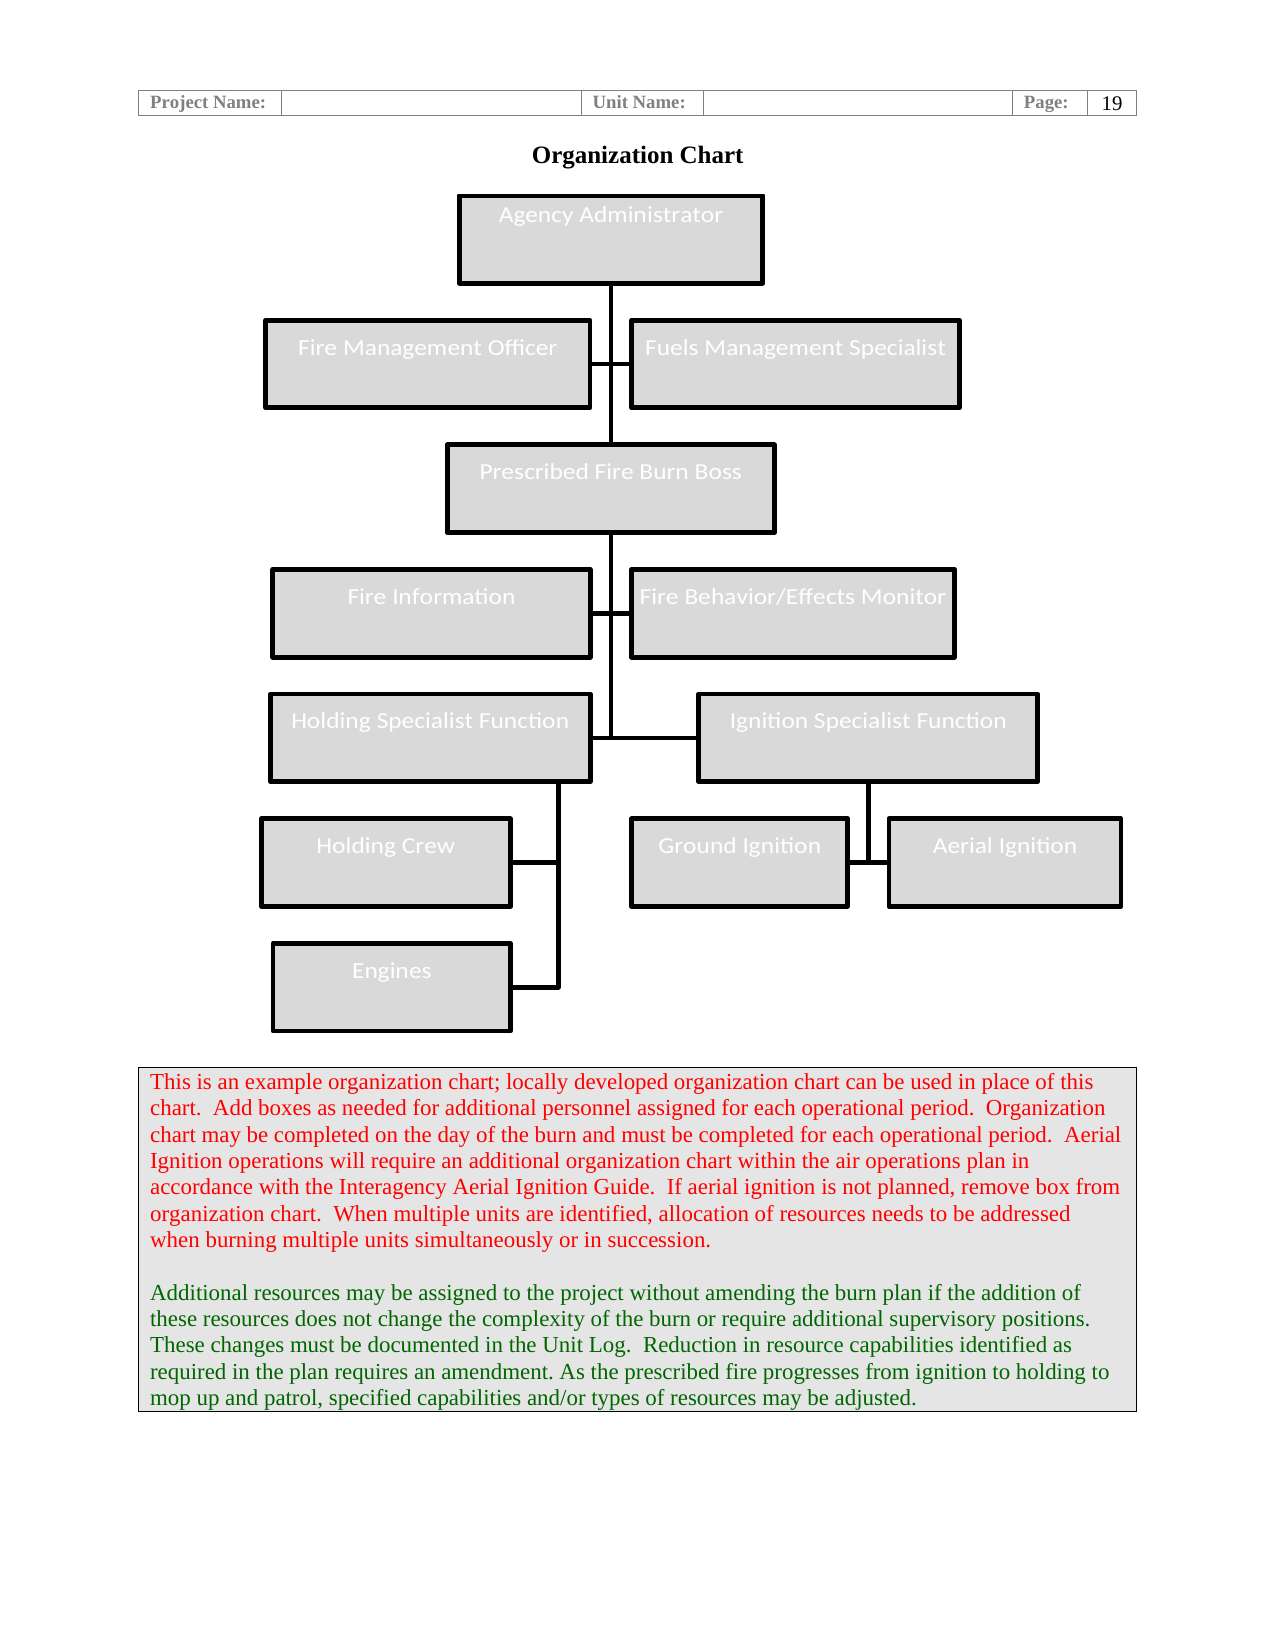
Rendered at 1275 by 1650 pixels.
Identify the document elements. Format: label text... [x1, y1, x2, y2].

table_header This is an example organization chart; locally developed organization chart can be used in place of this chart. Add boxes as needed for additional personnel assigned for each operational period. Organization chart may be completed on the day of the burn and must be completed for each operational period. Aerial Ignition operations will require an additional organization chart within the air operations plan in accordance with the Interagency Aerial Ignition Guide. If aerial ignition is not planned, remove box from organization chart. When multiple units are identified, allocation of resources needs to be addressed when burning multiple units simultaneously or in succession. Additional resources may be assigned to the project without amending the burn plan if the addition of these resources does not change the complexity of the burn or require additional supervisory positions. These changes must be documented in the Unit Log. Reduction in resource capabilities identified as required in the plan requires an amendment. As the prescribed fire progresses from ignition to holding to mop up and patrol, specified capabilities and/or types of resources may be adjusted. [139, 1068, 1136, 1411]
text Organization Chart [150, 140, 1125, 169]
